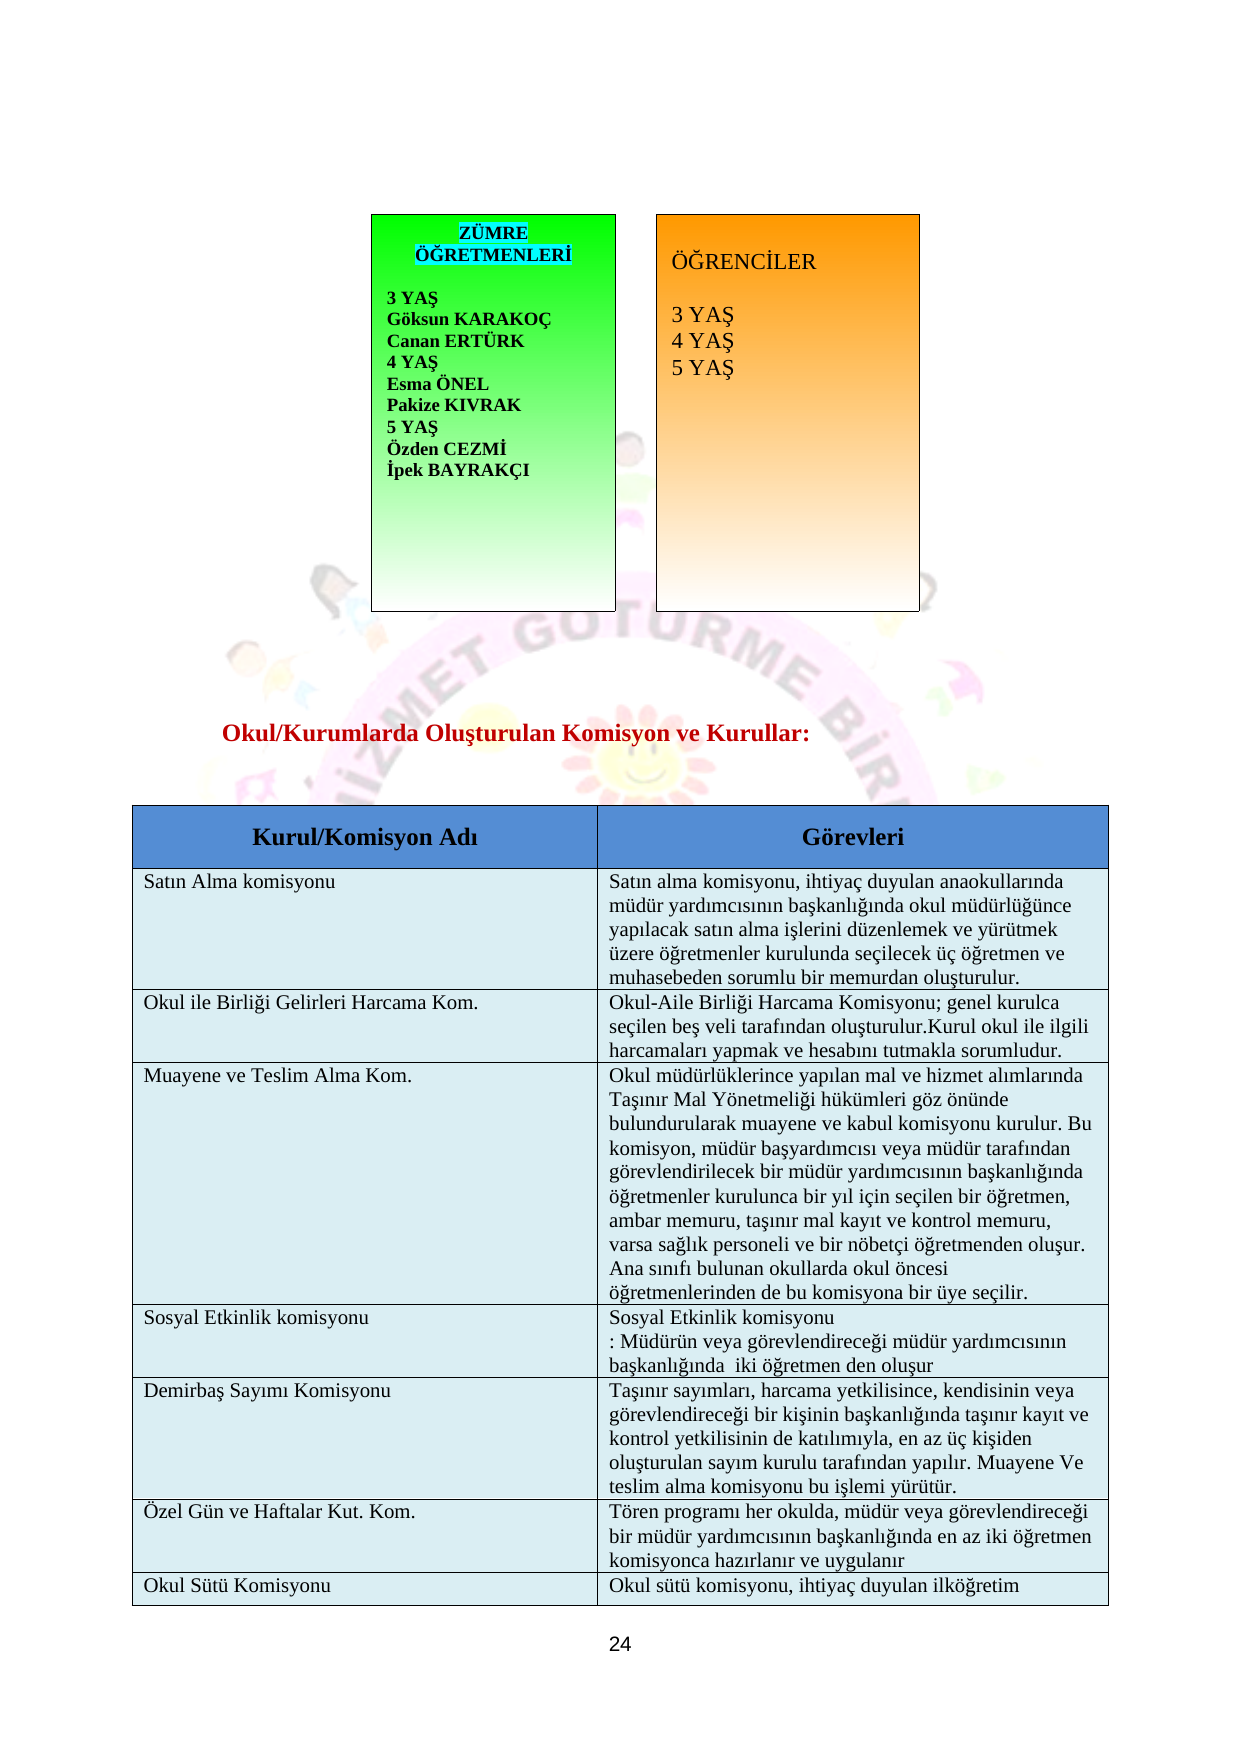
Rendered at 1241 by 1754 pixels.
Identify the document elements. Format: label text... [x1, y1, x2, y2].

table_header Görevleri [598, 806, 1108, 868]
table_header Kurul/Komisyon Adı [133, 806, 597, 868]
table_cell Demirbaş Sayımı Komisyonu [133, 1378, 597, 1498]
table_cell Okul ile Birliği Gelirleri Harcama Kom. [133, 990, 597, 1062]
table_cell Taşınır sayımları, harcama yetkilisince, kendisinin veya görevlendireceği bir kişinin başkanlığında taşınır kayıt ve kontrol yetkilisinin de katılımıyla, en az üç kişiden oluşturulan sayım kurulu tarafından yapılır. Muayene Ve teslim alma komisyonu bu işlemi yürütür. [598, 1378, 1108, 1498]
table_cell Okul-Aile Birliği Harcama Komisyonu; genel kurulca seçilen beş veli tarafından oluşturulur.Kurul okul ile ilgili harcamaları yapmak ve hesabını tutmakla sorumludur. [598, 990, 1108, 1062]
text Okul/Kurumlarda Oluşturulan Komisyon ve Kurullar: [148, 718, 1092, 747]
table_cell Özel Gün ve Haftalar Kut. Kom. [133, 1500, 597, 1572]
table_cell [598, 1573, 1108, 1605]
table_cell Muayene ve Teslim Alma Kom. [133, 1063, 597, 1304]
table_cell Okul müdürlüklerince yapılan mal ve hizmet alımlarında Taşınır Mal Yönetmeliği hükümleri göz önünde bulundurularak muayene ve kabul komisyonu kurulur. Bu komisyon, müdür başyardımcısı veya müdür tarafından görevlendirilecek bir müdür yardımcısının başkanlığında öğretmenler kurulunca bir yıl için seçilen bir öğretmen, ambar memuru, taşınır mal kayıt ve kontrol memuru, varsa sağlık personeli ve bir nöbetçi öğretmenden oluşur. Ana sınıfı bulunan okullarda okul öncesi öğretmenlerinden de bu komisyona bir üye seçilir. [598, 1063, 1108, 1304]
table_cell Tören programı her okulda, müdür veya görevlendireceği bir müdür yardımcısının başkanlığında en az iki öğretmen komisyonca hazırlanır ve uygulanır [598, 1500, 1108, 1572]
table_cell Sosyal Etkinlik komisyonu [133, 1305, 597, 1377]
table_cell Sosyal Etkinlik komisyonu : Müdürün veya görevlendireceği müdür yardımcısının başkanlığında iki öğretmen den oluşur [598, 1305, 1108, 1377]
table_cell Okul Sütü Komisyonu [133, 1573, 597, 1605]
table_cell Satın alma komisyonu, ihtiyaç duyulan anaokullarında müdür yardımcısının başkanlığında okul müdürlüğünce yapılacak satın alma işlerini düzenlemek ve yürütmek üzere öğretmenler kurulunda seçilecek üç öğretmen ve muhasebeden sorumlu bir memurdan oluşturulur. [598, 869, 1108, 989]
table_cell Satın Alma komisyonu [133, 869, 597, 989]
